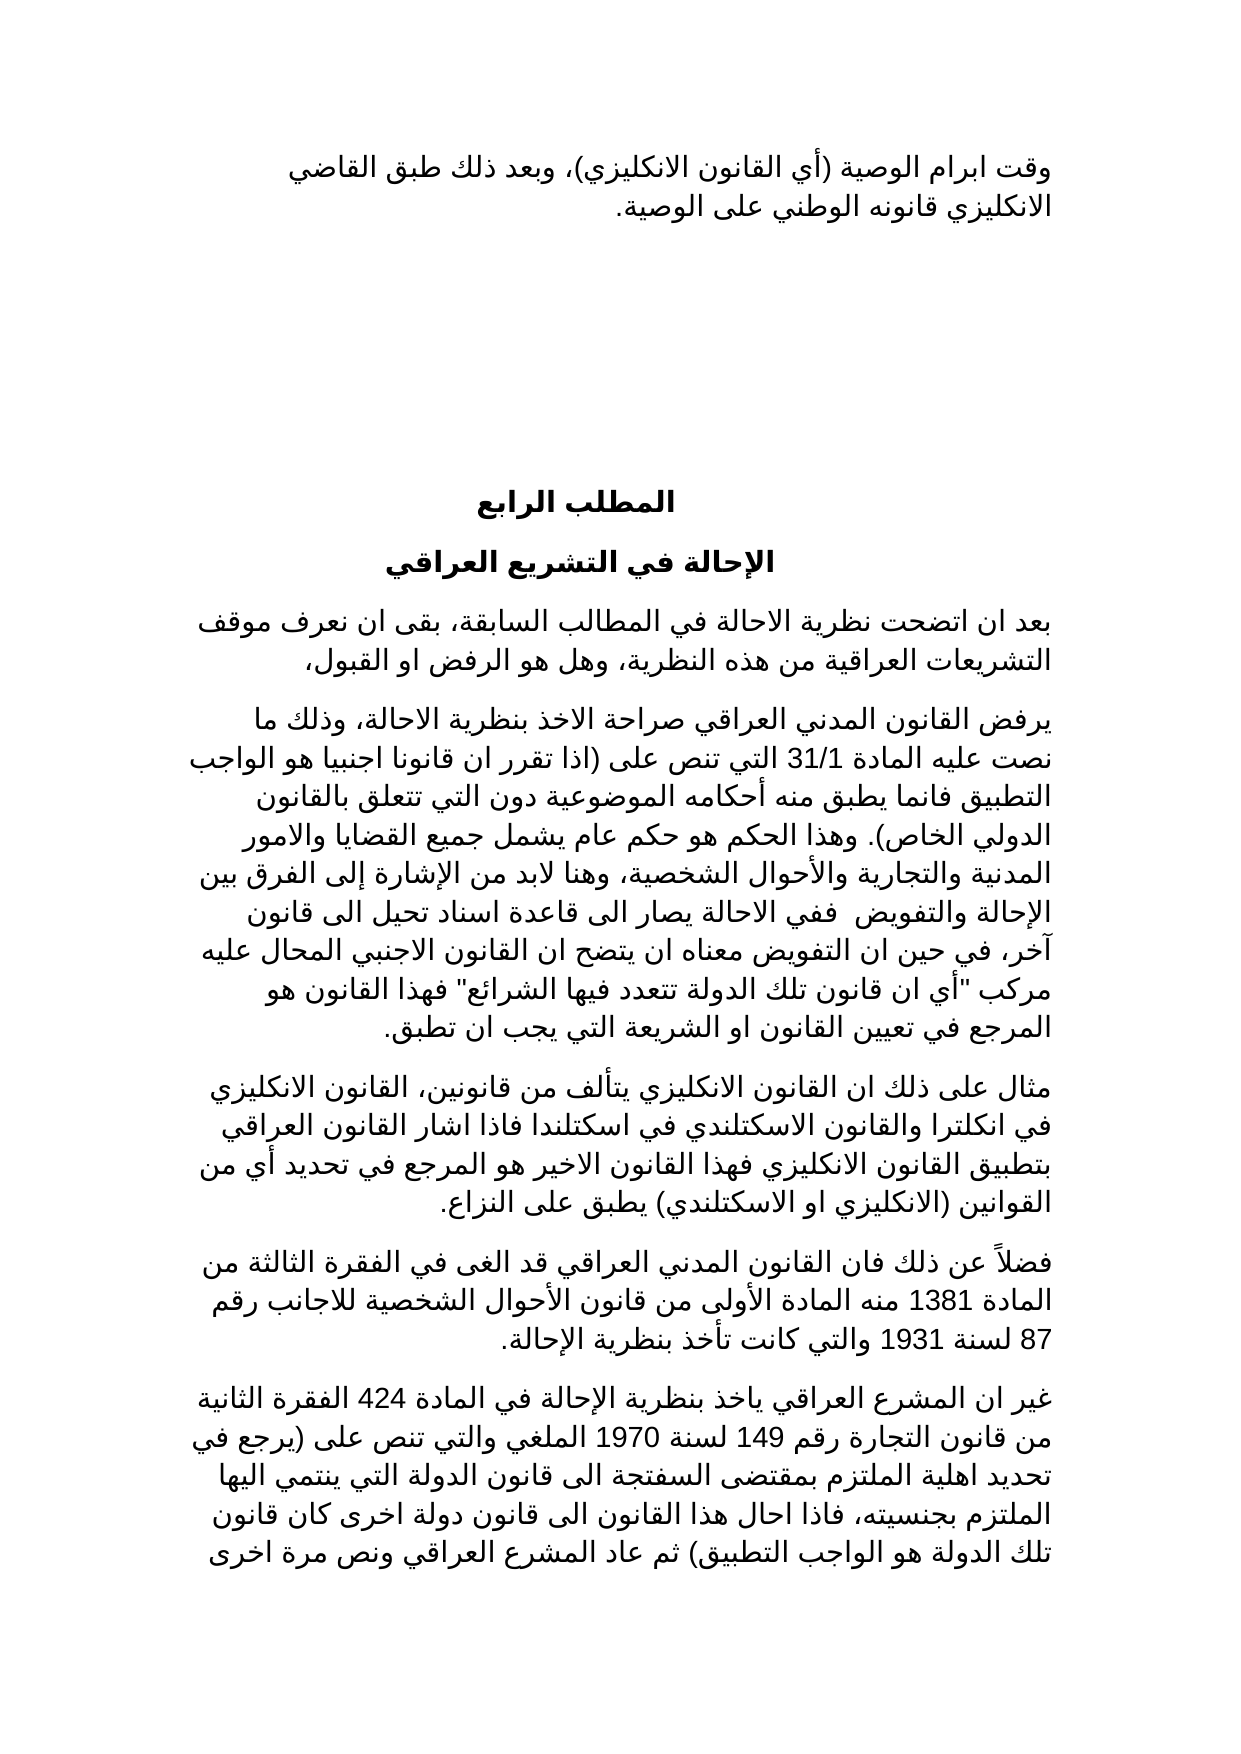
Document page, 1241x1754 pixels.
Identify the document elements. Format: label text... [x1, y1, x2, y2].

text فضلاً عن ذلك فان القانون المدني العراقي قد الغى في الفقرة الثالثة من المادة 1381 منه المادة الأولى من قانون الأحوال الشخصية للاجانب رقم 87 لسنة 1931 والتي كانت تأخذ بنظرية الإحالة. [187, 1245, 1053, 1355]
text الإحالة في التشريع العراقي [187, 545, 1053, 578]
text المطلب الرابع [187, 485, 1053, 519]
text مثال على ذلك ان القانون الانكليزي يتألف من قانونين، القانون الانكليزي في انكلترا والقانون الاسكتلندي في اسكتلندا فاذا اشار القانون العراقي بتطبيق القانون الانكليزي فهذا القانون الاخير هو المرجع في تحديد أي من القوانين (الانكليزي او الاسكتلندي) يطبق على النزاع. [187, 1070, 1053, 1219]
text بعد ان اتضحت نظرية الاحالة في المطالب السابقة، بقى ان نعرف موقف التشريعات العراقية من هذه النظرية، وهل هو الرفض او القبول، [187, 604, 1053, 676]
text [187, 150, 1053, 222]
text يرفض القانون المدني العراقي صراحة الاخذ بنظرية الاحالة، وذلك ما نصت عليه المادة 31/1 التي تنص على (اذا تقرر ان قانونا اجنبيا هو الواجب التطبيق فانما يطبق منه أحكامه الموضوعية دون التي تتعلق بالقانون الدولي الخاص). وهذا الحكم هو حكم عام يشمل جميع القضايا والامور المدنية والتجارية والأحوال الشخصية، وهنا لابد من الإشارة إلى الفرق بين الإحالة والتفويض ففي الاحالة يصار الى قاعدة اسناد تحيل الى قانون آخر، في حين ان التفويض معناه ان يتضح ان القانون الاجنبي المحال عليه مركب "أي ان قانون تلك الدولة تتعدد فيها الشرائع" فهذا القانون هو المرجع في تعيين القانون او الشريعة التي يجب ان تطبق. [187, 702, 1053, 1044]
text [187, 1381, 1053, 1569]
